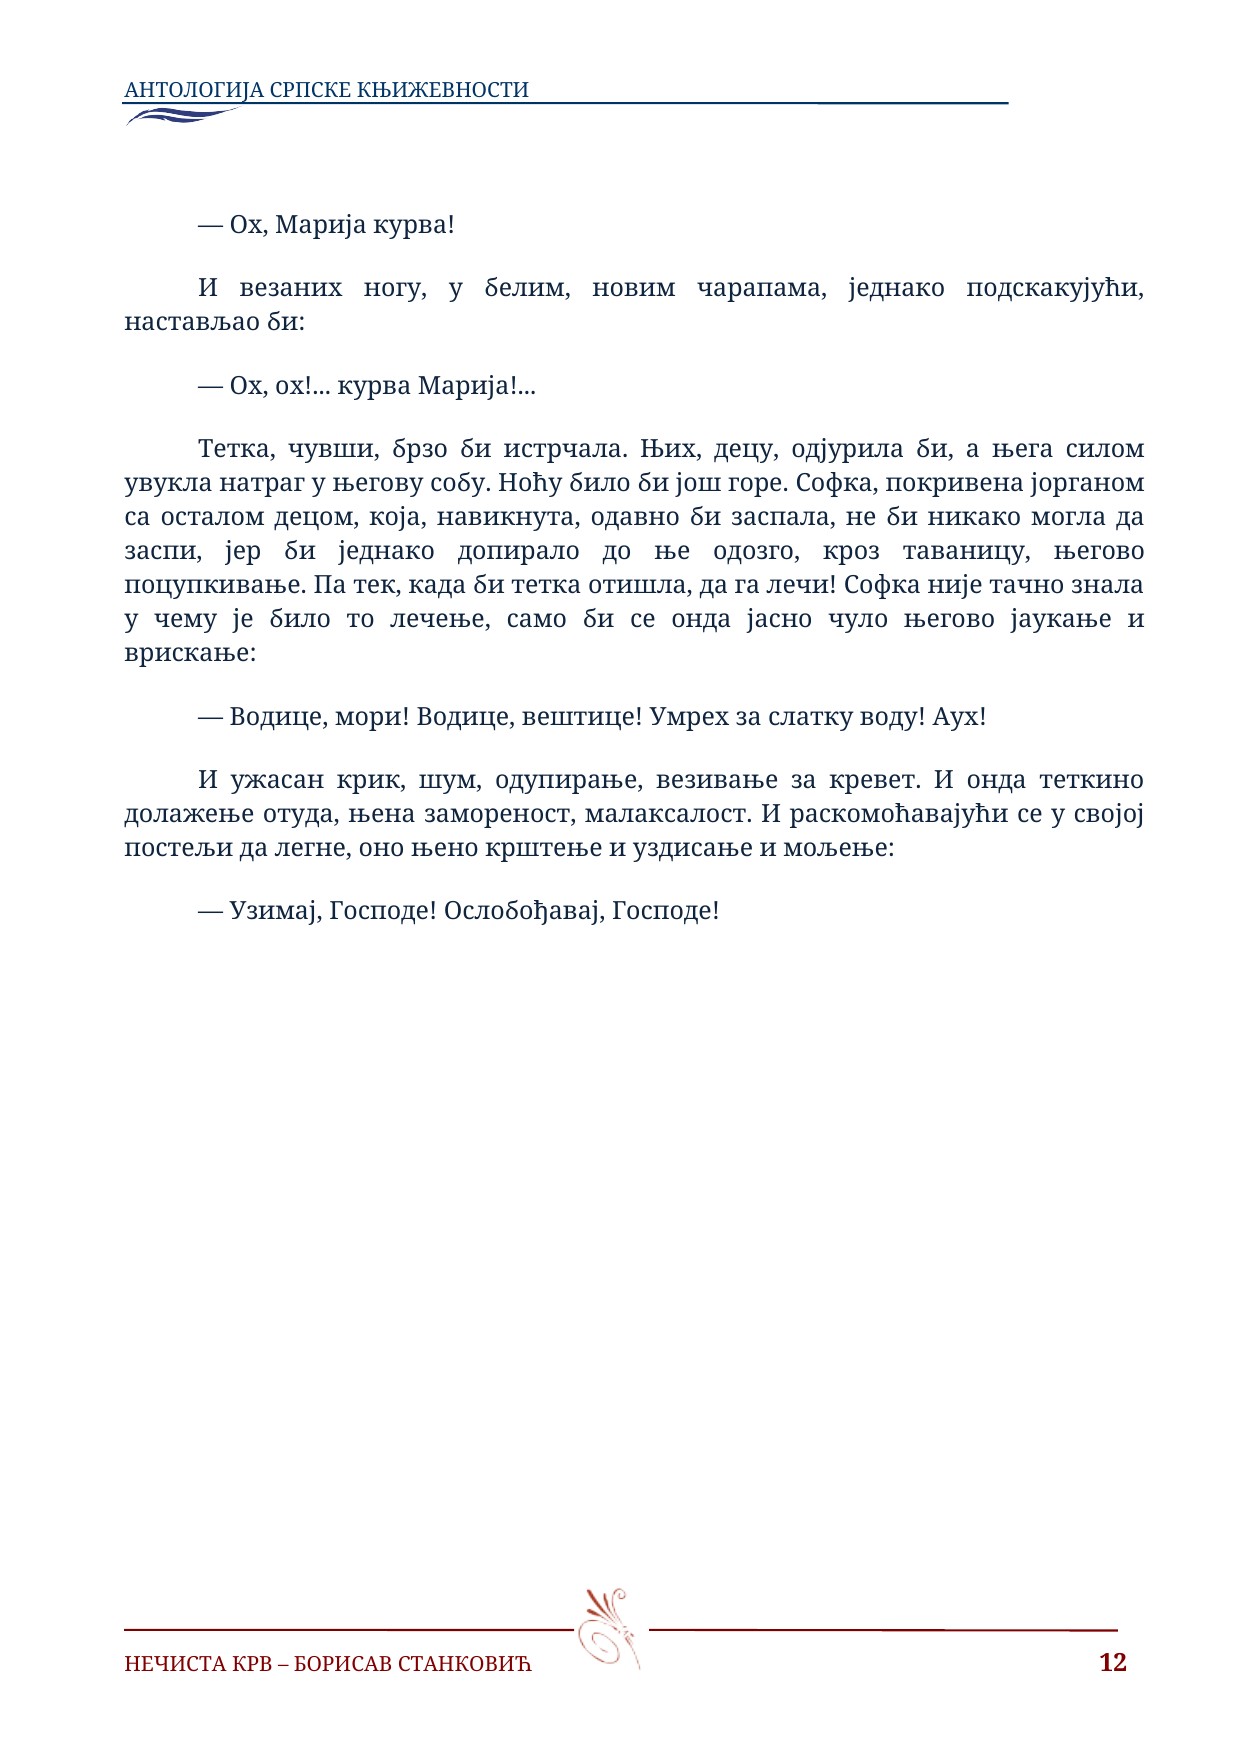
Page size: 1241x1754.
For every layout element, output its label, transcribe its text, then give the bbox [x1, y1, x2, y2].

text И ужасан крик, шум, одупирање, везивање за кревет. И онда теткино долажење отуда, њена замореност, малаксалост. И раскомоћавајући се у својој постељи да легне, оно њено крштење и уздисање и мољење: [124, 761, 1146, 863]
text — Ох, Марија курва! [124, 207, 1146, 241]
text Тетка, чувши, брзо би истрчала. Њих, децу, одјурила би, а њега силом увукла натраг у његову собу. Ноћу било би још горе. Софка, покривена јорганом са осталом децом, која, навикнута, одавно би заспала, не би никако могла да заспи, јер би једнако допирало до ње одозго, кроз таваницу, његово поцупкивање. Па тек, када би тетка отишла, да га лечи! Софка није тачно знала у чему је било то лечење, само би се онда јасно чуло његово јаукање и врискање: [124, 431, 1146, 669]
text — Водице, мори! Водице, вештице! Умрех за слатку воду! Аух! [124, 698, 1146, 732]
text И везаних ногу, у белим, новим чарапама, једнако подскакујући, настављао би: [124, 270, 1146, 338]
text — Узимај, Господе! Ослобођавај, Господе! [124, 893, 1146, 927]
text — Ох, ох!... курва Марија!... [124, 367, 1146, 401]
